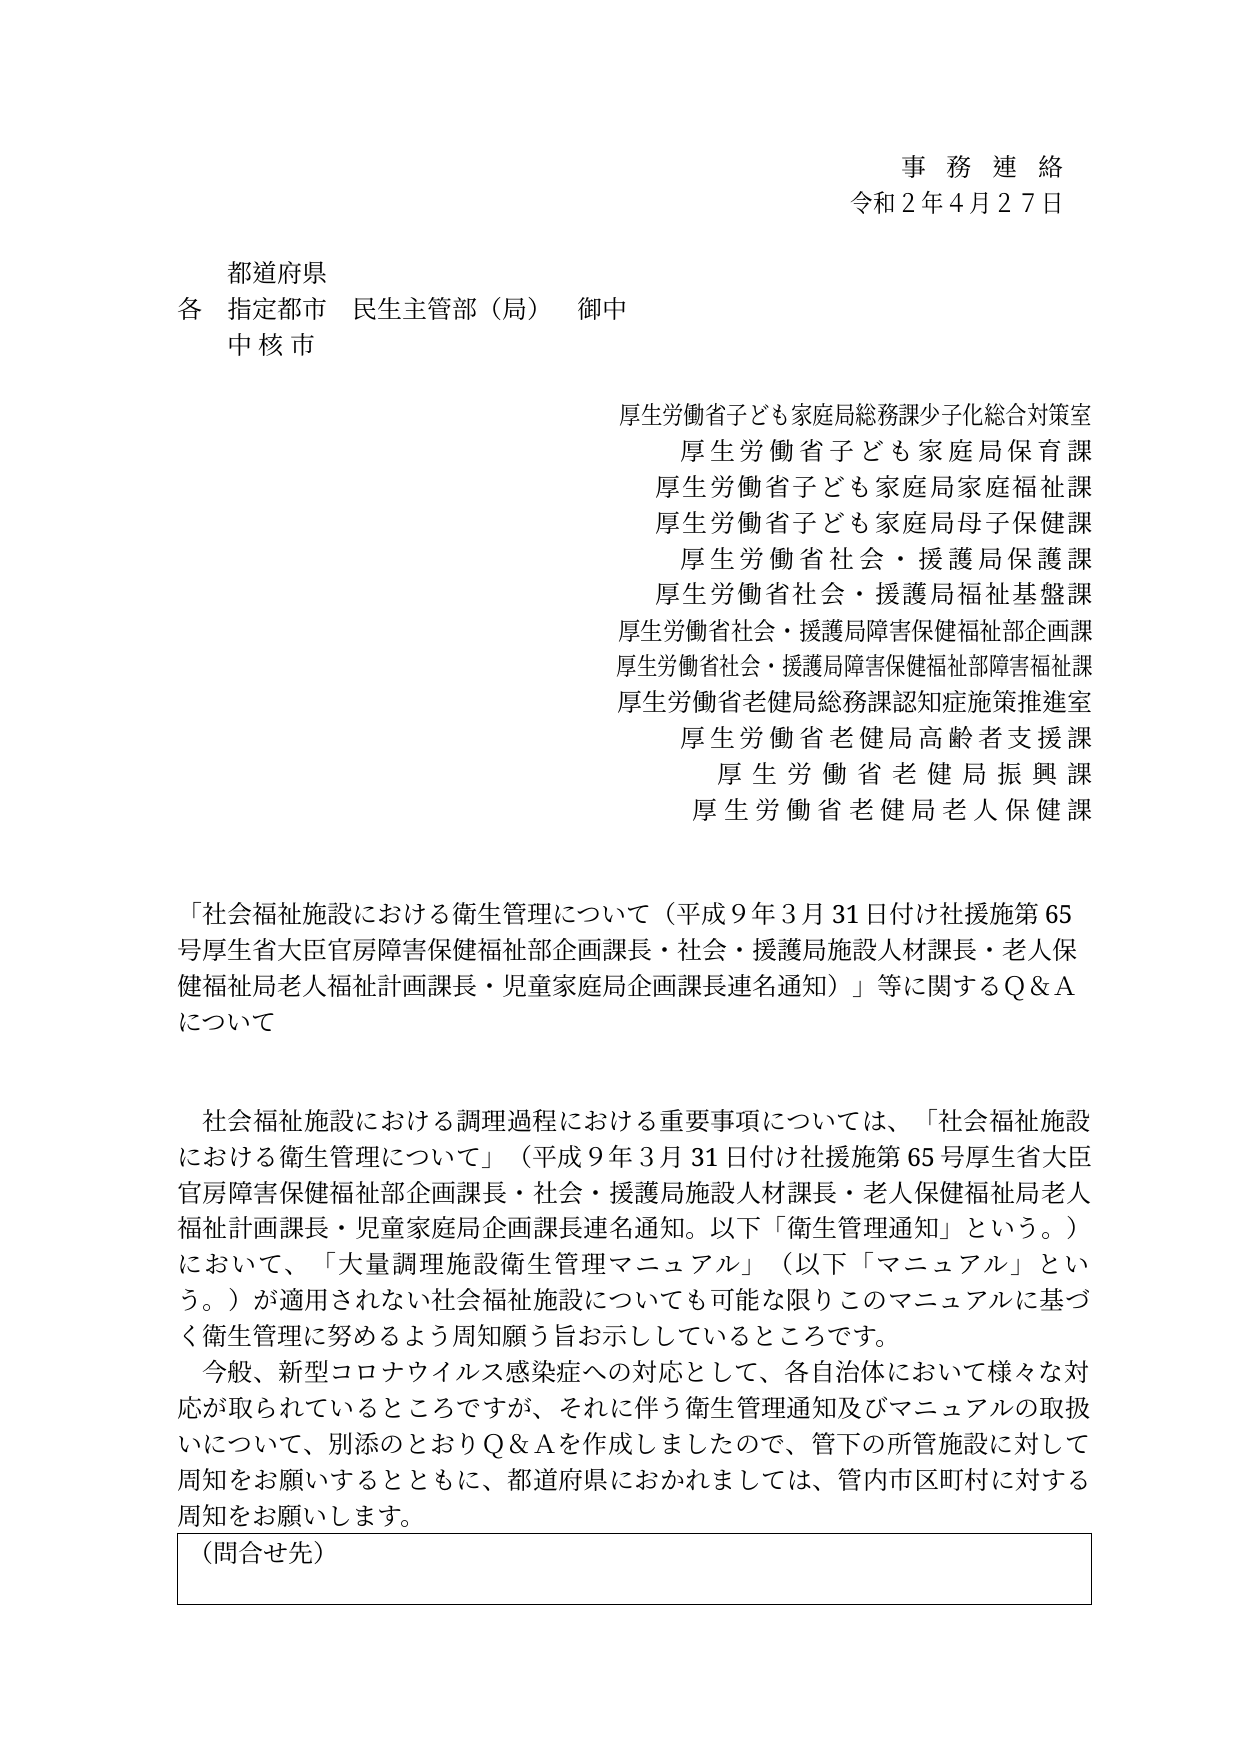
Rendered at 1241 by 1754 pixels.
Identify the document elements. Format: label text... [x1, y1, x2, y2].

text 社会福祉施設における調理過程における重要事項については、「社会福祉施設における衛生管理について」（平成９年３月31日付け社援施第65号厚生省大臣官房障害保健福祉部企画課長・社会・援護局施設人材課長・老人保健福祉局老人福祉計画課長・児童家庭局企画課長連名通知。以下「衛生管理通知」という。）において、「大量調理施設衛生管理マニュアル」（以下「マニュアル」という。）が適用されない社会福祉施設についても可能な限りこのマニュアルに基づく衛生管理に努めるよう周知願う旨お示ししているところです。 [177, 1101, 1092, 1353]
text 今般、新型コロナウイルス感染症への対応として、各自治体において様々な対応が取られているところですが、それに伴う衛生管理通知及びマニュアルの取扱いについて、別添のとおりＱ＆Ａを作成しましたので、管下の所管施設に対して周知をお願いするとともに、都道府県におかれましては、管内市区町村に対する周知をお願いします。 [177, 1353, 1092, 1533]
text 厚生労働省子ども家庭局母子保健課 [177, 503, 1092, 539]
text 厚生労働省子ども家庭局保育課 [177, 431, 1092, 467]
text 中核市 [177, 326, 1092, 361]
text 令和２年４月２７日 [177, 184, 1063, 219]
text 厚生労働省老健局老人保健課 [177, 791, 1092, 827]
text 事務連絡 [177, 148, 1063, 184]
text 厚生労働省社会・援護局障害保健福祉部障害福祉課 [177, 647, 1092, 683]
text 厚生労働省社会・援護局障害保健福祉部企画課 [177, 611, 1092, 647]
text 厚生労働省子ども家庭局総務課少子化総合対策室 [177, 396, 1092, 431]
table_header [178, 1534, 1091, 1604]
text 厚生労働省老健局高齢者支援課 [177, 719, 1092, 755]
text 厚生労働省社会・援護局福祉基盤課 [177, 575, 1092, 611]
text 「社会福祉施設における衛生管理について（平成９年３月31日付け社援施第65号厚生省大臣官房障害保健福祉部企画課長・社会・援護局施設人材課長・老人保健福祉局老人福祉計画課長・児童家庭局企画課長連名通知）」等に関するＱ＆Ａについて [177, 895, 1092, 1039]
text 厚生労働省老健局振興課 [177, 755, 1092, 791]
text 都道府県 [177, 254, 1092, 289]
text 厚生労働省子ども家庭局家庭福祉課 [177, 467, 1092, 503]
text 各 指定都市 民生主管部（局） 御中 [177, 289, 1092, 326]
text 厚生労働省老健局総務課認知症施策推進室 [177, 683, 1092, 719]
text 厚生労働省社会・援護局保護課 [177, 539, 1092, 575]
